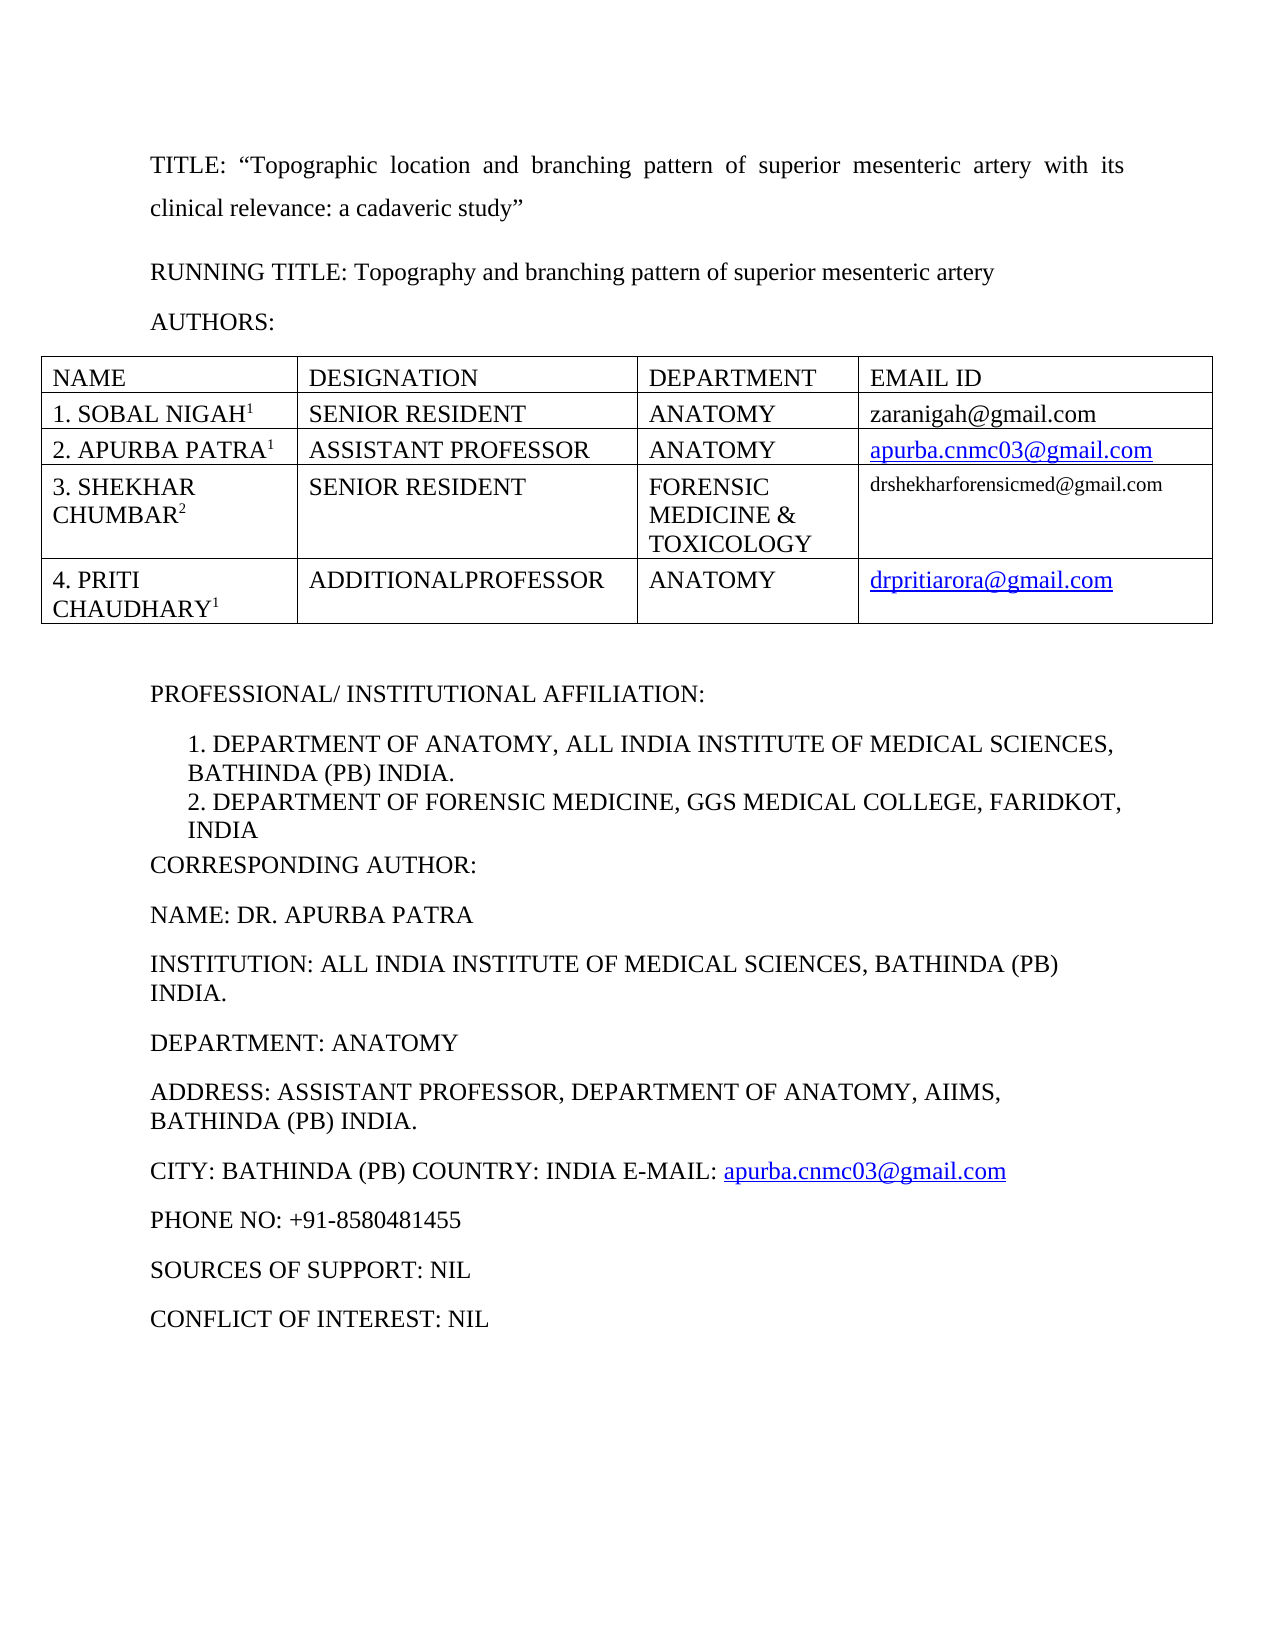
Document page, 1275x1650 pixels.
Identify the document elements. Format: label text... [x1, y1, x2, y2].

text PHONE NO: +91-8580481455 [150, 1205, 1125, 1234]
table_cell 2. APURBA PATRA1 [42, 429, 297, 464]
table_header EMAIL ID [859, 357, 1212, 392]
text CORRESPONDING AUTHOR: [150, 850, 1125, 879]
table_header DEPARTMENT [638, 357, 858, 392]
list DEPARTMENT OF ANATOMY, ALL INDIA INSTITUTE OF MEDICAL SCIENCES, BATHINDA (PB) INDIA. [187, 729, 1125, 787]
table_cell ANATOMY [638, 559, 858, 623]
text RUNNING TITLE: Topography and branching pattern of superior mesenteric artery [150, 257, 1125, 286]
table_cell 1. SOBAL NIGAH1 [42, 393, 297, 428]
list DEPARTMENT OF FORENSIC MEDICINE, GGS MEDICAL COLLEGE, FARIDKOT, INDIA [187, 787, 1125, 844]
text DEPARTMENT: ANATOMY [150, 1028, 1125, 1057]
table_cell SENIOR RESIDENT [298, 393, 637, 428]
text SOURCES OF SUPPORT: NIL [150, 1255, 1125, 1284]
text CITY: BATHINDA (PB) COUNTRY: INDIA E-MAIL: apurba.cnmc03@gmail.com [150, 1156, 1125, 1184]
text INSTITUTION: ALL INDIA INSTITUTE OF MEDICAL SCIENCES, BATHINDA (PB) INDIA. [150, 949, 1125, 1007]
table_cell ADDITIONALPROFESSOR [298, 559, 637, 623]
table_cell drshekharforensicmed@gmail.com [859, 465, 1212, 558]
table_cell SENIOR RESIDENT [298, 465, 637, 558]
text NAME: DR. APURBA PATRA [150, 900, 1125, 929]
text ADDRESS: ASSISTANT PROFESSOR, DEPARTMENT OF ANATOMY, AIIMS, BATHINDA (PB) INDIA. [150, 1077, 1125, 1135]
table_header DESIGNATION [298, 357, 637, 392]
text PROFESSIONAL/ INSTITUTIONAL AFFILIATION: [150, 679, 1125, 708]
table_cell FORENSIC MEDICINE & TOXICOLOGY [638, 465, 858, 558]
table_cell ANATOMY [638, 429, 858, 464]
table_header NAME [42, 357, 297, 392]
text AUTHORS: [150, 307, 1125, 335]
table_cell 4. PRITI CHAUDHARY1 [42, 559, 297, 623]
text CONFLICT OF INTEREST: NIL [150, 1304, 1125, 1333]
table_cell ANATOMY [638, 393, 858, 428]
table_cell zaranigah@gmail.com [859, 393, 1212, 428]
table_cell 3. SHEKHAR CHUMBAR2 [42, 465, 297, 558]
table_cell apurba.cnmc03@gmail.com [859, 429, 1212, 464]
table_cell ASSISTANT PROFESSOR [298, 429, 637, 464]
table_cell drpritiarora@gmail.com [859, 559, 1212, 623]
text TITLE: “Topographic location and branching pattern of superior mesenteric artery with its clinical relevance: a cadaveric study” [150, 150, 1125, 222]
